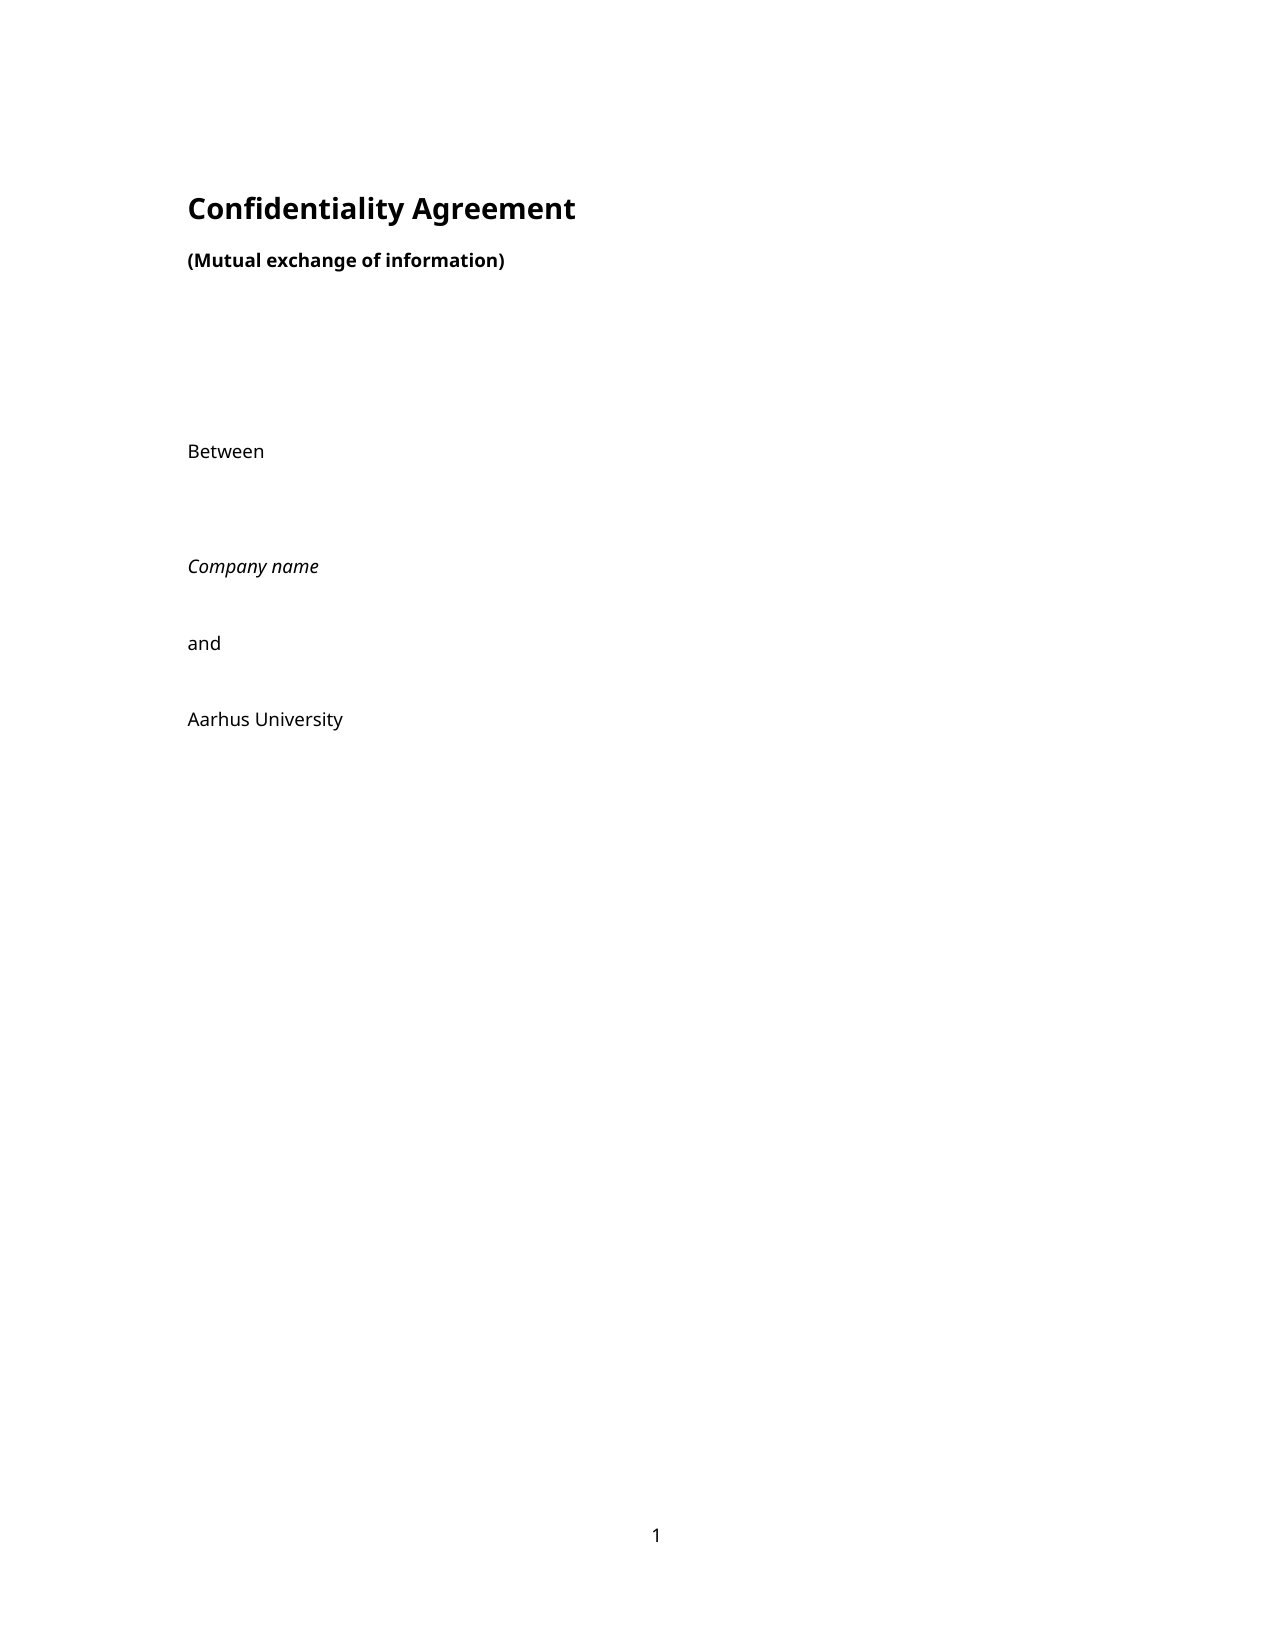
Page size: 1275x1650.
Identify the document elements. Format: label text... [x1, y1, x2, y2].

text and [150, 630, 1125, 656]
text Company name [150, 553, 1125, 579]
text Aarhus University [150, 706, 1125, 732]
text Confidentiality Agreement [150, 188, 1125, 228]
text Between [150, 439, 1125, 464]
text (Mutual exchange of information) [150, 248, 1125, 273]
